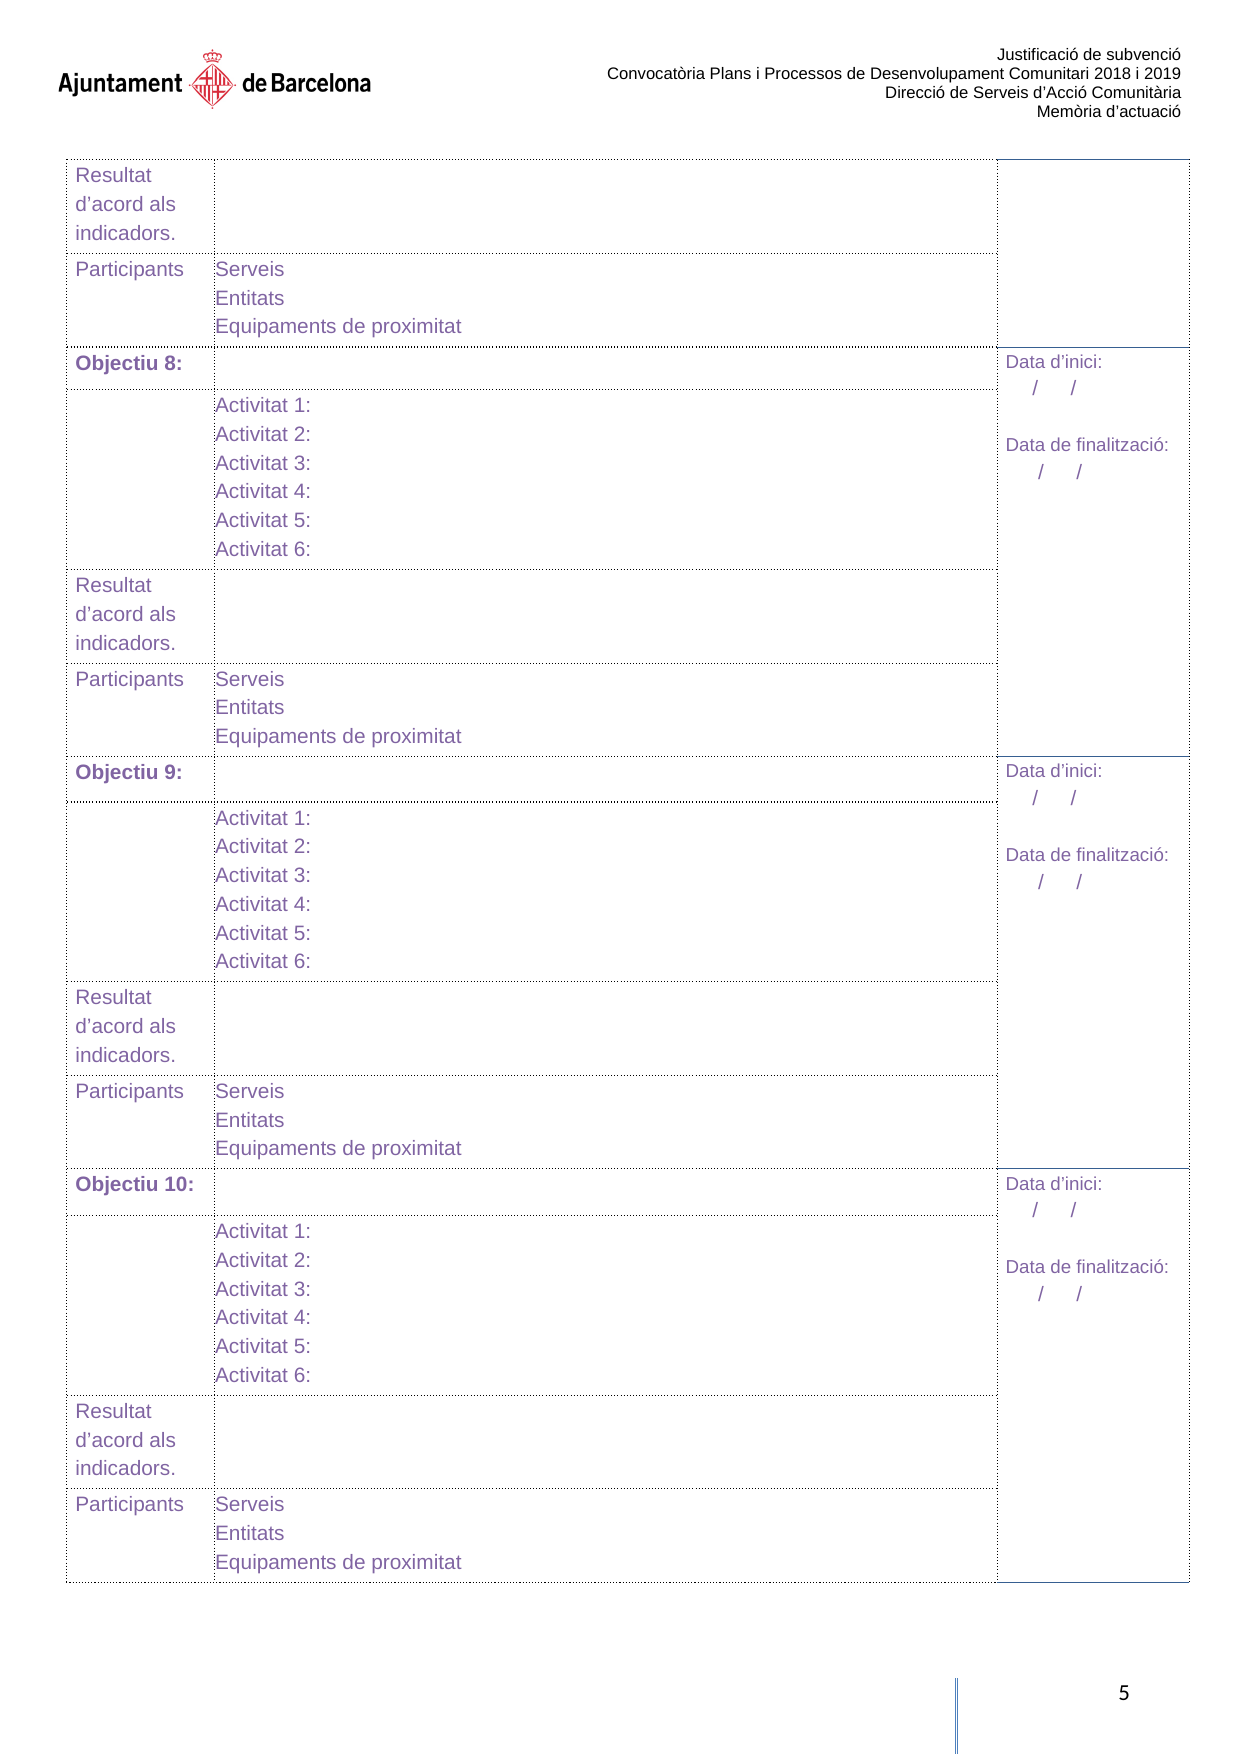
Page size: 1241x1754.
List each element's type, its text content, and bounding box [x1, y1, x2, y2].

table_cell Resultat d’acord als indicadors. [67, 569, 214, 662]
table_cell [215, 159, 997, 253]
table_cell Objectiu 10: [67, 1168, 214, 1215]
picture [58, 49, 371, 109]
table_cell [67, 1215, 214, 1395]
table_cell [67, 801, 214, 981]
table_cell Data d’inici: / / Data de finalització: / / [997, 757, 1189, 1168]
table_cell Resultat d’acord als indicadors. [67, 981, 214, 1075]
table_cell [215, 981, 997, 1075]
table_cell [215, 569, 997, 662]
table_cell Objectiu 9: [67, 756, 214, 801]
table_cell Serveis Entitats Equipaments de proximitat [215, 663, 997, 756]
table_cell [215, 346, 997, 389]
table_cell Participants [67, 1488, 214, 1582]
table_cell [215, 1168, 997, 1215]
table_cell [997, 348, 1189, 756]
table_cell Participants [67, 663, 214, 756]
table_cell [215, 389, 997, 569]
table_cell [215, 253, 997, 346]
table_cell Resultat d’acord als indicadors. [67, 1395, 214, 1488]
table_cell [67, 389, 214, 569]
table_cell Objectiu 8: [67, 346, 214, 389]
table_cell Participants [67, 253, 214, 346]
table_cell [215, 1395, 997, 1488]
table_cell Resultat d’acord als indicadors. [67, 159, 214, 253]
table_cell Serveis Entitats Equipaments de proximitat [215, 1075, 997, 1168]
table_cell Participants [67, 1075, 214, 1168]
table_cell Activitat 1: Activitat 2: Activitat 3: Activitat 4: Activitat 5: Activitat 6: [215, 801, 997, 981]
table_cell [215, 756, 997, 801]
table_cell Activitat 1: Activitat 2: Activitat 3: Activitat 4: Activitat 5: Activitat 6: [215, 1215, 997, 1395]
table_cell Data d’inici: / / Data de finalització: / / [997, 1169, 1189, 1582]
table_cell Serveis Entitats Equipaments de proximitat [215, 1488, 997, 1582]
